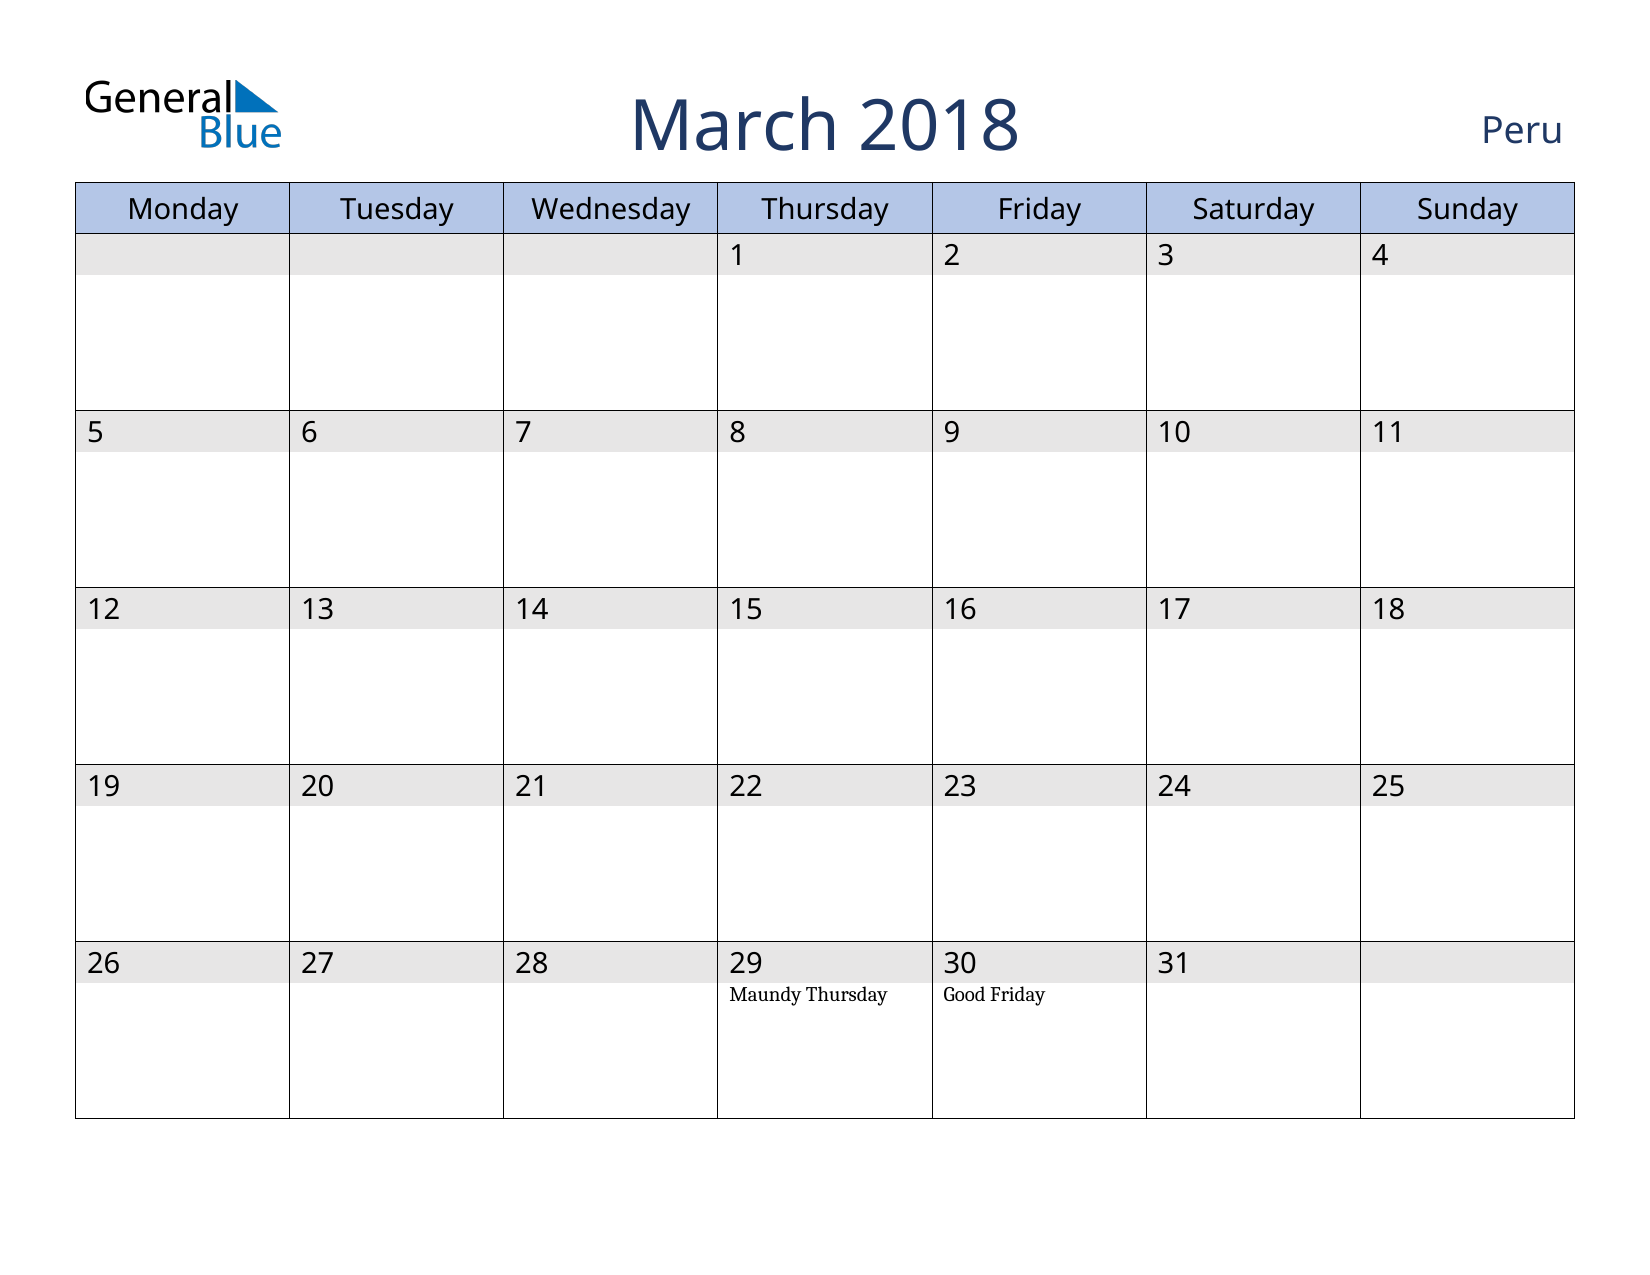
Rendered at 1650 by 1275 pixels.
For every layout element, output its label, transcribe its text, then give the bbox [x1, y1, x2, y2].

table_cell 4 [1361, 234, 1574, 275]
table_cell 10 [1147, 411, 1360, 452]
table_cell 7 [504, 411, 717, 452]
table_cell [290, 275, 503, 410]
table_cell 17 [1147, 588, 1360, 629]
table_cell Good Friday [933, 983, 1146, 1118]
table_cell 27 [290, 942, 503, 983]
table_cell 13 [290, 588, 503, 629]
table_cell 2 [933, 234, 1146, 275]
table_cell 5 [76, 411, 289, 452]
table_cell [1361, 275, 1574, 410]
table_cell [504, 983, 717, 1118]
table_cell 20 [290, 765, 503, 806]
table_cell [933, 806, 1146, 941]
table_cell [76, 275, 289, 410]
table_cell [1147, 452, 1360, 587]
table_cell 15 [718, 588, 932, 629]
table_cell [1361, 983, 1574, 1118]
table_cell [290, 629, 503, 764]
table_cell 29 [718, 942, 932, 983]
table_cell [290, 983, 503, 1118]
table_cell [933, 275, 1146, 410]
picture [86, 80, 281, 148]
table_cell 31 [1147, 942, 1360, 983]
table_cell [1361, 629, 1574, 764]
table_cell Thursday [718, 183, 932, 233]
table_header Peru [1146, 75, 1574, 182]
table_cell 8 [718, 411, 932, 452]
table_cell [718, 629, 932, 764]
table_cell 28 [504, 942, 717, 983]
table_cell Tuesday [290, 183, 503, 233]
table_cell [718, 275, 932, 410]
table_cell Friday [933, 183, 1146, 233]
table_cell [76, 806, 289, 941]
table_cell 19 [76, 765, 289, 806]
table_cell 14 [504, 588, 717, 629]
table_cell [290, 806, 503, 941]
table_cell [1147, 806, 1360, 941]
table_cell 21 [504, 765, 717, 806]
table_cell [76, 629, 289, 764]
table_header March 2018 [504, 75, 1146, 182]
table_cell [1361, 942, 1574, 983]
table_cell 12 [76, 588, 289, 629]
table_cell [76, 983, 289, 1118]
table_cell 25 [1361, 765, 1574, 806]
table_cell Wednesday [504, 183, 717, 233]
table_cell [718, 452, 932, 587]
table_cell [933, 452, 1146, 587]
table_cell [1147, 275, 1360, 410]
table_cell 18 [1361, 588, 1574, 629]
table_cell 3 [1147, 234, 1360, 275]
table_cell [76, 452, 289, 587]
table_cell 9 [933, 411, 1146, 452]
table_cell [504, 234, 717, 275]
table_header [76, 75, 503, 182]
table_cell Monday [76, 183, 289, 233]
table_cell [1147, 629, 1360, 764]
table_cell [76, 234, 289, 275]
table_cell 26 [76, 942, 289, 983]
table_cell [933, 629, 1146, 764]
table_cell [290, 234, 503, 275]
table_cell [504, 806, 717, 941]
table_cell Saturday [1147, 183, 1360, 233]
table_cell 11 [1361, 411, 1574, 452]
table_cell 24 [1147, 765, 1360, 806]
table_cell [1361, 452, 1574, 587]
table_cell 30 [933, 942, 1146, 983]
table_cell [504, 629, 717, 764]
table_cell [290, 452, 503, 587]
table_cell [718, 806, 932, 941]
table_cell Maundy Thursday [718, 983, 932, 1118]
table_cell [1147, 983, 1360, 1118]
table_cell 22 [718, 765, 932, 806]
table_cell Sunday [1361, 183, 1574, 233]
table_cell 6 [290, 411, 503, 452]
table_cell [504, 452, 717, 587]
table_cell [1361, 806, 1574, 941]
table_cell 16 [933, 588, 1146, 629]
table_cell [504, 275, 717, 410]
table_cell 23 [933, 765, 1146, 806]
table_cell 1 [718, 234, 932, 275]
